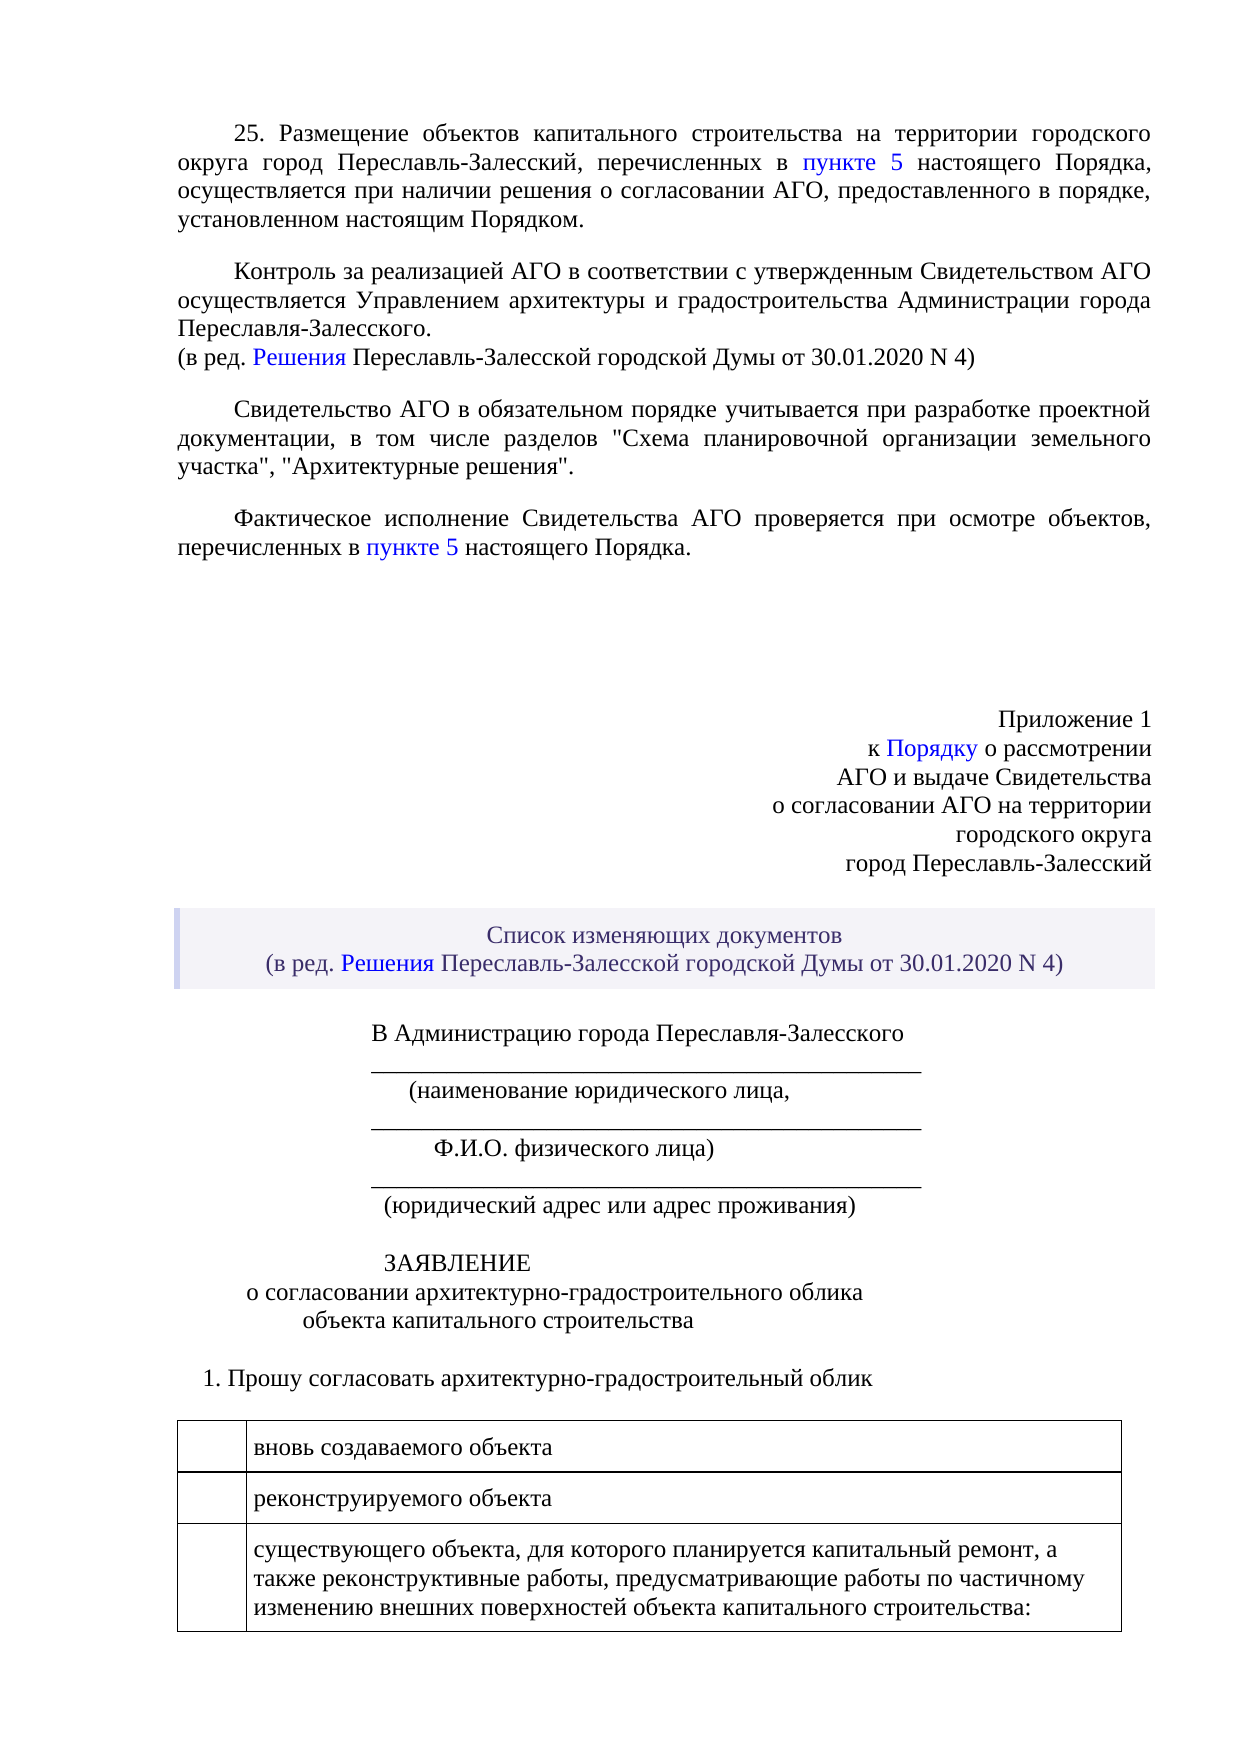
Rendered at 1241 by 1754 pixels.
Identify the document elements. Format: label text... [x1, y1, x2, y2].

table_header [178, 1421, 246, 1471]
text Фактическое исполнение Свидетельства АГО проверяется при осмотре объектов, перечисленных в пункте 5 настоящего Порядка. [177, 503, 1152, 561]
text о согласовании АГО на территории [177, 791, 1152, 819]
table_cell [178, 1524, 246, 1631]
text Свидетельство АГО в обязательном порядке учитывается при разработке проектной документации, в том числе разделов "Схема планировочной организации земельного участка", "Архитектурные решения". [177, 394, 1152, 480]
text Ф.И.О. физического лица) [177, 1133, 1152, 1162]
text (юридический адрес или адрес проживания) [177, 1190, 1152, 1219]
text (в ред. Решения Переславль-Залесской городской Думы от 30.01.2020 N 4) [177, 342, 1152, 371]
table_cell [178, 1473, 246, 1522]
text В Администрацию города Переславля-Залесского [177, 1018, 1152, 1047]
text АГО и выдаче Свидетельства [177, 762, 1152, 791]
text о согласовании архитектурно-градостроительного облика [177, 1277, 1152, 1305]
table_cell реконструируемого объекта [247, 1473, 1121, 1522]
text (наименование юридического лица, [177, 1075, 1152, 1104]
text ____________________________________________ [177, 1104, 1152, 1133]
table_header вновь создаваемого объекта [247, 1421, 1121, 1471]
text ____________________________________________ [177, 1047, 1152, 1075]
text к Порядку о рассмотрении [177, 733, 1152, 762]
text объекта капитального строительства [177, 1305, 1152, 1334]
text ЗАЯВЛЕНИЕ [177, 1248, 1152, 1277]
text 25. Размещение объектов капитального строительства на территории городского округа город Переславль-Залесский, перечисленных в пункте 5 настоящего Порядка, осуществляется при наличии решения о согласовании АГО, предоставленного в порядке, установленном настоящим Порядком. [177, 118, 1152, 233]
table_header Список изменяющих документов (в ред. Решения Переславль-Залесской городской Думы от 30.01.2020 N 4) [180, 908, 1149, 989]
text 1. Прошу согласовать архитектурно-градостроительный облик [177, 1363, 1152, 1392]
text Контроль за реализацией АГО в соответствии с утвержденным Свидетельством АГО осуществляется Управлением архитектуры и градостроительства Администрации города Переславля-Залесского. [177, 256, 1152, 342]
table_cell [247, 1524, 1121, 1631]
text ____________________________________________ [177, 1162, 1152, 1190]
text Приложение 1 [177, 704, 1152, 733]
text город Переславль-Залесский [177, 848, 1152, 877]
text городского округа [177, 819, 1152, 848]
